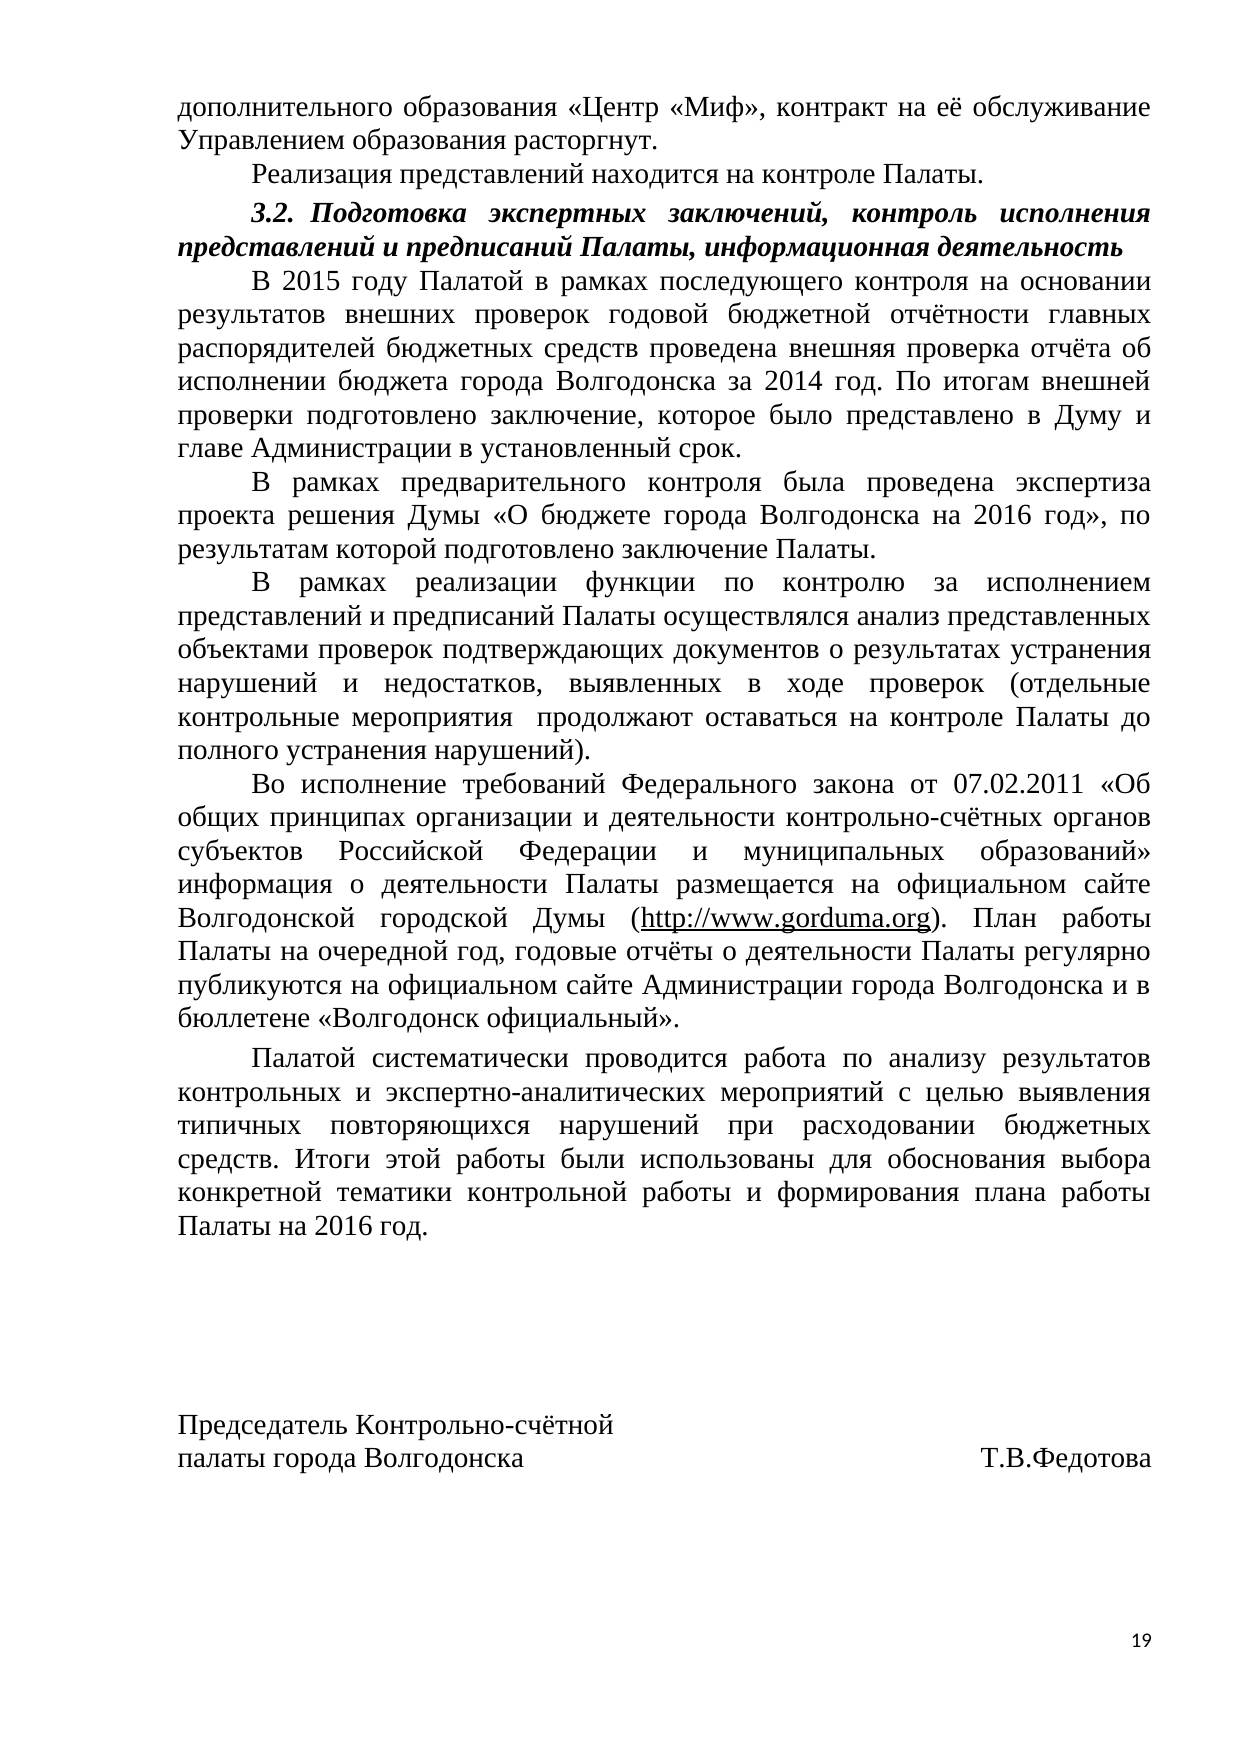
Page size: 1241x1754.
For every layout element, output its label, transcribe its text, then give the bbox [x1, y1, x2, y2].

text В рамках предварительного контроля была проведена экспертиза проекта решения Думы «О бюджете города Волгодонска на 2016 год», по результатам которой подготовлено заключение Палаты. [177, 464, 1152, 564]
text Председатель Контрольно-счётной [177, 1407, 1152, 1441]
text В 2015 году Палатой в рамках последующего контроля на основании результатов внешних проверок годовой бюджетной отчётности главных распорядителей бюджетных средств проведена внешняя проверка отчёта об исполнении бюджета города Волгодонска за 2014 год. По итогам внешней проверки подготовлено заключение, которое было представлено в Думу и главе Администрации в установленный срок. [177, 263, 1152, 464]
text В рамках реализации функции по контролю за исполнением представлений и предписаний Палаты осуществлялся анализ представленных объектами проверок подтверждающих документов о результатах устранения нарушений и недостатков, выявленных в ходе проверок (отдельные контрольные мероприятия продолжают оставаться на контроле Палаты до полного устранения нарушений). [177, 564, 1152, 766]
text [177, 89, 1152, 156]
text Во исполнение требований Федерального закона от 07.02.2011 «Об общих принципах организации и деятельности контрольно-счётных органов субъектов Российской Федерации и муниципальных образований» информация о деятельности Палаты размещается на официальном сайте Волгодонской городской Думы (http://www.gorduma.org). План работы Палаты на очередной год, годовые отчёты о деятельности Палаты регулярно публикуются на официальном сайте Администрации города Волгодонска и в бюллетене «Волгодонск официальный». [177, 766, 1152, 1034]
text палаты города Волгодонска Т.В.Федотова [177, 1441, 1152, 1474]
text Реализация представлений находится на контроле Палаты. [177, 156, 1152, 189]
text Палатой систематически проводится работа по анализу результатов контрольных и экспертно-аналитических мероприятий с целью выявления типичных повторяющихся нарушений при расходовании бюджетных средств. Итоги этой работы были использованы для обоснования выбора конкретной тематики контрольной работы и формирования плана работы Палаты на 2016 год. [177, 1040, 1152, 1242]
text 3.2. Подготовка экспертных заключений, контроль исполнения представлений и предписаний Палаты, информационная деятельность [177, 196, 1152, 263]
